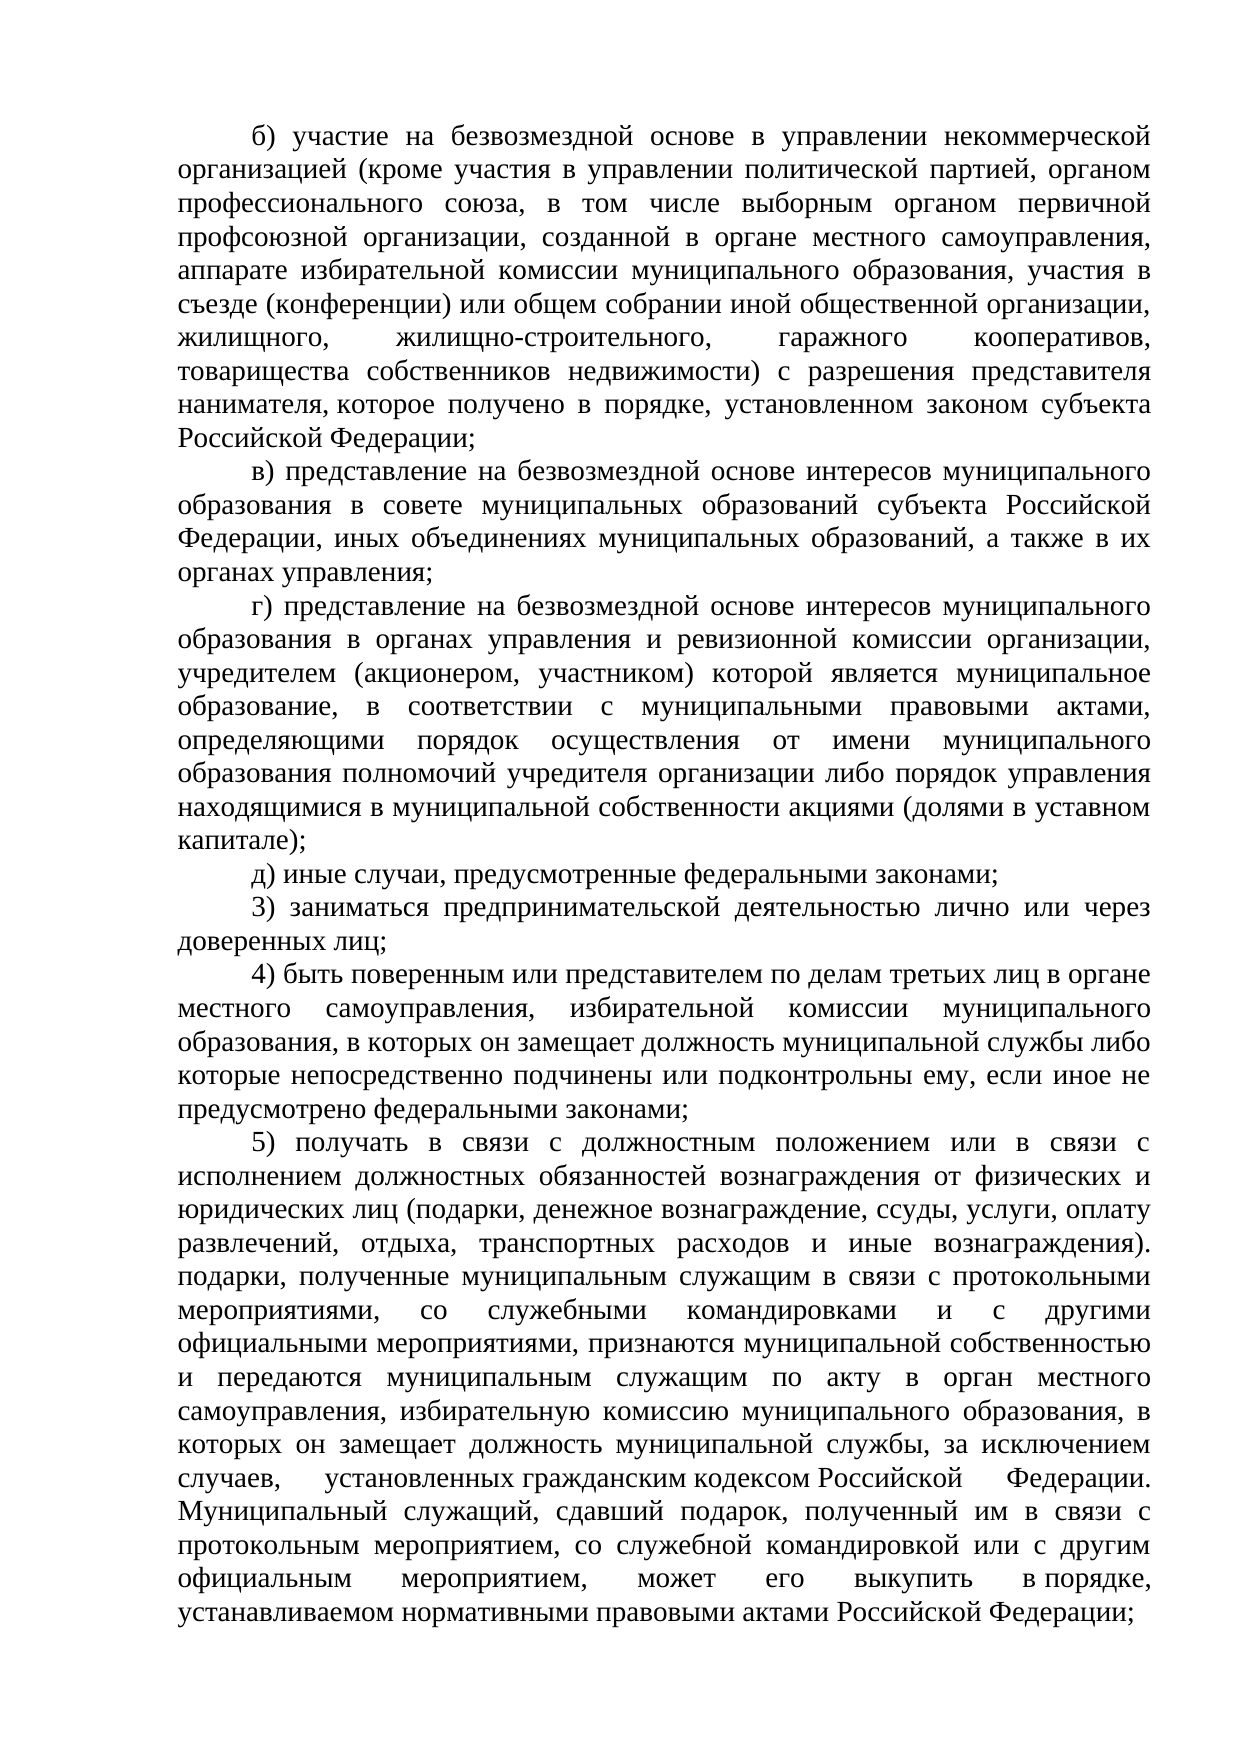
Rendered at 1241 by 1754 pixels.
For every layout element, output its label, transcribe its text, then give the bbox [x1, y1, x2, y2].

text 4) быть поверенным или представителем по делам третьих лиц в органе местного самоуправления, избирательной комиссии муниципального образования, в которых он замещает должность муниципальной службы либо которые непосредственно подчинены или подконтрольны ему, если иное не предусмотрено федеральными законами; [177, 957, 1152, 1124]
text г) представление на безвозмездной основе интересов муниципального образования в органах управления и ревизионной комиссии организации, учредителем (акционером, участником) которой является муниципальное образование, в соответствии с муниципальными правовыми актами, определяющими порядок осуществления от имени муниципального образования полномочий учредителя организации либо порядок управления находящимися в муниципальной собственности акциями (долями в уставном капитале); [177, 588, 1152, 856]
text 3) заниматься предпринимательской деятельностью лично или через доверенных лиц; [177, 889, 1152, 957]
text 5) получать в связи с должностным положением или в связи с исполнением должностных обязанностей вознаграждения от физических и юридических лиц (подарки, денежное вознаграждение, ссуды, услуги, оплату развлечений, отдыха, транспортных расходов и иные вознаграждения). подарки, полученные муниципальным служащим в связи с протокольными мероприятиями, со служебными командировками и с другими официальными мероприятиями, признаются муниципальной собственностью и передаются муниципальным служащим по акту в орган местного самоуправления, избирательную комиссию муниципального образования, в которых он замещает должность муниципальной службы, за исключением случаев, установленных гражданским кодексом Российской Федерации. Муниципальный служащий, сдавший подарок, полученный им в связи с протокольным мероприятием, со служебной командировкой или с другим официальным мероприятием, может его выкупить в порядке, устанавливаемом нормативными правовыми актами Российской Федерации; [177, 1124, 1152, 1627]
text б) участие на безвозмездной основе в управлении некоммерческой организацией (кроме участия в управлении политической партией, органом профессионального союза, в том числе выборным органом первичной профсоюзной организации, созданной в органе местного самоуправления, аппарате избирательной комиссии муниципального образования, участия в съезде (конференции) или общем собрании иной общественной организации, жилищного, жилищно-строительного, гаражного кооперативов, товарищества собственников недвижимости) с разрешения представителя нанимателя, которое получено в порядке, установленном законом субъекта Российской Федерации; [177, 118, 1152, 453]
text в) представление на безвозмездной основе интересов муниципального образования в совете муниципальных образований субъекта Российской Федерации, иных объединениях муниципальных образований, а также в их органах управления; [177, 453, 1152, 588]
text д) иные случаи, предусмотренные федеральными законами; [177, 856, 1152, 889]
